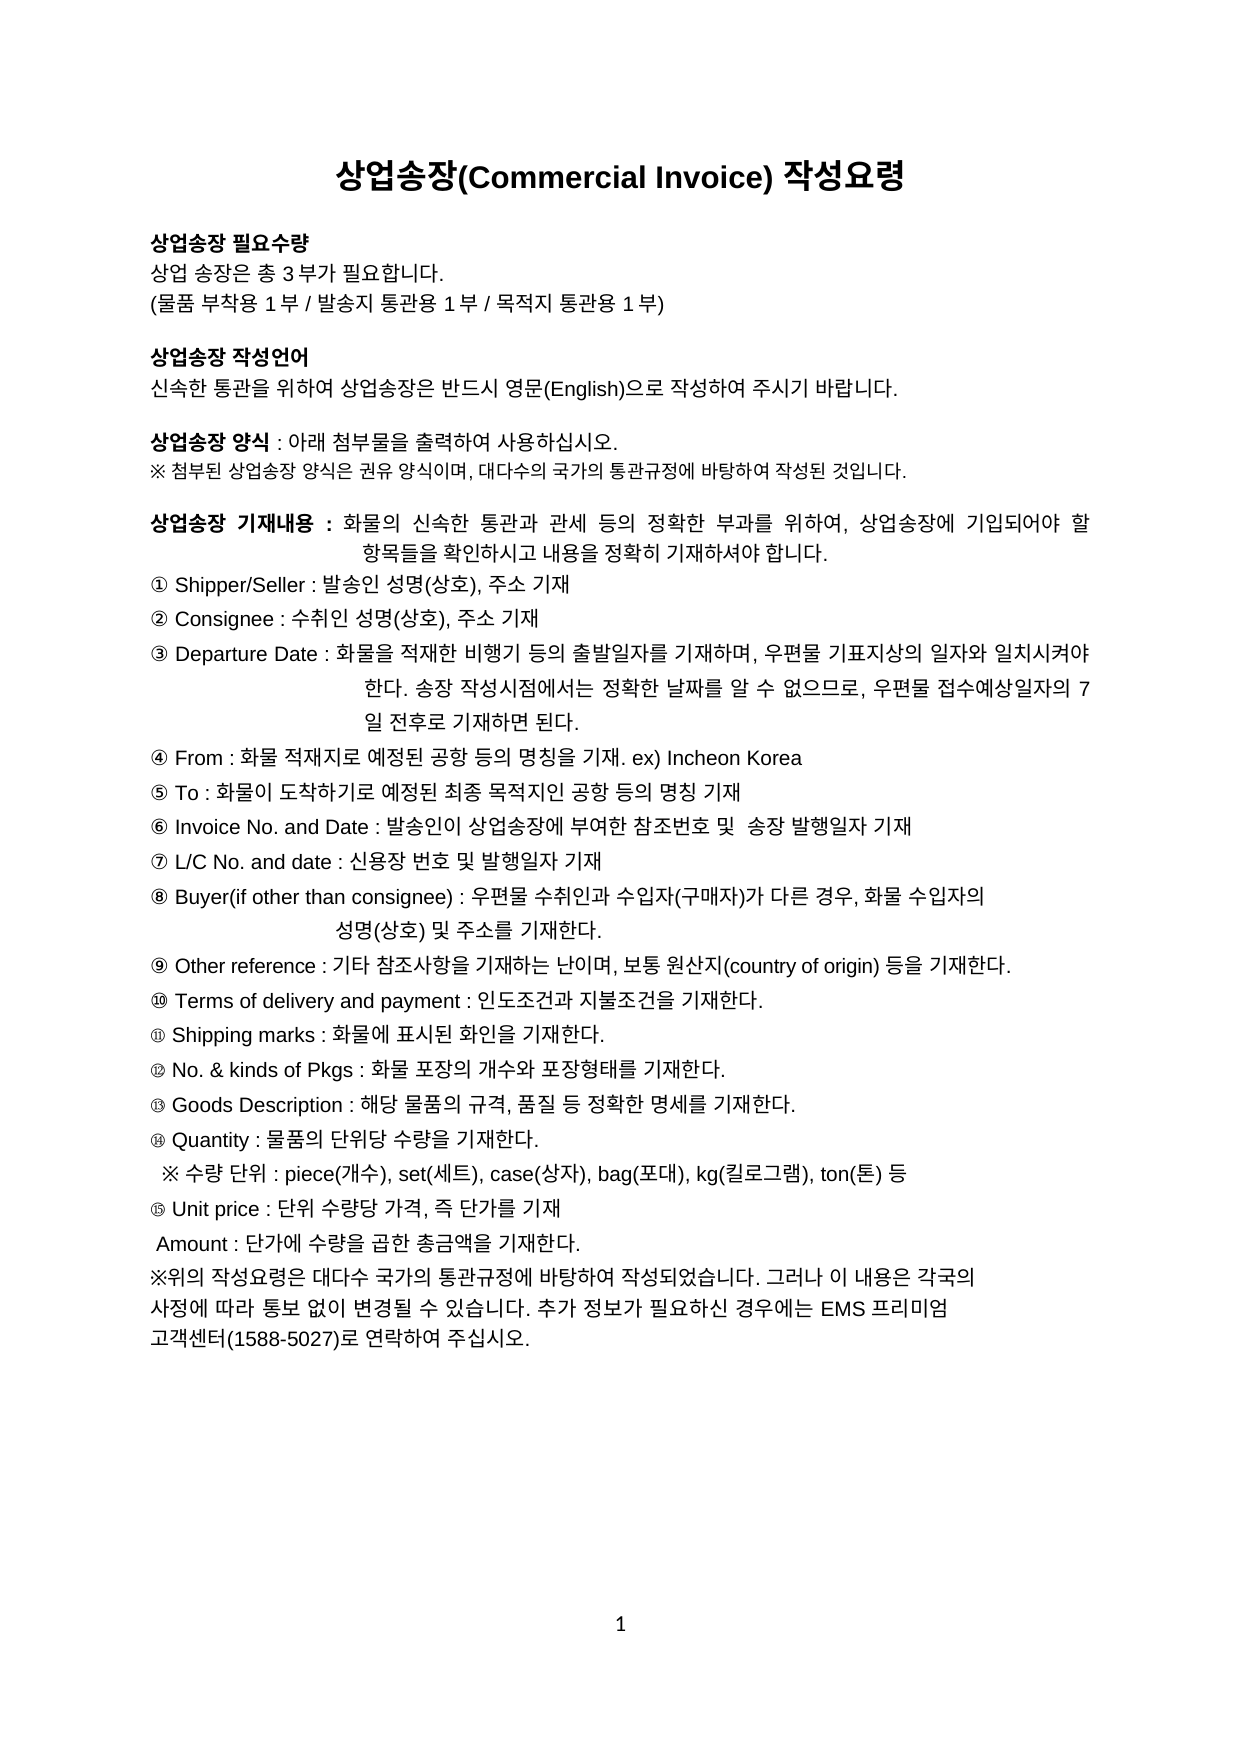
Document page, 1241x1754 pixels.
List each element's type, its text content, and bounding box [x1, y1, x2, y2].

text ⑫ No. & kinds of Pkgs : 화물 포장의 개수와 포장형태를 기재한다. [150, 1053, 1090, 1084]
text ⑧ Buyer(if other than consignee) : 우편물 수취인과 수입자(구매자)가 다른 경우, 화물 수입자의 [150, 880, 1090, 910]
text ⑤ To : 화물이 도착하기로 예정된 최종 목적지인 공항 등의 명칭 기재 [150, 776, 1090, 806]
text 신속한 통관을 위하여 상업송장은 반드시 영문(English)으로 작성하여 주시기 바랍니다. [150, 372, 1090, 402]
text ③ Departure Date : 화물을 적재한 비행기 등의 출발일자를 기재하며, 우편물 기표지상의 일자와 일치시켜야 한다. 송장 작성시점에서는 정확한 날짜를 알 수 없으므로, 우편물 접수예상일자의 7일 전후로 기재하면 된다. [150, 637, 1090, 737]
text 성명(상호) 및 주소를 기재한다. [150, 915, 1090, 945]
text ※위의 작성요령은 대다수 국가의 통관규정에 바탕하여 작성되었습니다. 그러나 이 내용은 각국의 [150, 1262, 1090, 1292]
text ⑨ Other reference : 기타 참조사항을 기재하는 난이며, 보통 원산지(country of origin) 등을 기재한다. [150, 949, 1090, 979]
text ※ 첨부된 상업송장 양식은 권유 양식이며, 대다수의 국가의 통관규정에 바탕하여 작성된 것입니다. [150, 456, 1090, 483]
text 고객센터(1588-5027)로 연락하여 주십시오. [150, 1322, 1090, 1352]
text 상업송장 기재내용 : 화물의 신속한 통관과 관세 등의 정확한 부과를 위하여, 상업송장에 기입되어야 할 항목들을 확인하시고 내용을 정확히 기재하셔야 합니다. [150, 507, 1090, 568]
text ※ 수량 단위 : piece(개수), set(세트), case(상자), bag(포대), kg(킬로그램), ton(톤) 등 [150, 1157, 1090, 1188]
text 상업송장 양식 : 아래 첨부물을 출력하여 사용하십시오. [150, 426, 1090, 456]
text ⑭ Quantity : 물품의 단위당 수량을 기재한다. [150, 1123, 1090, 1153]
text ① Shipper/Seller : 발송인 성명(상호), 주소 기재 [150, 568, 1090, 598]
text ⑦ L/C No. and date : 신용장 번호 및 발행일자 기재 [150, 845, 1090, 876]
text ⑬ Goods Description : 해당 물품의 규격, 품질 등 정확한 명세를 기재한다. [150, 1088, 1090, 1118]
text 상업송장 작성언어 [150, 342, 1090, 372]
text 상업 송장은 총 3부가 필요합니다. [150, 257, 1090, 287]
text 사정에 따라 통보 없이 변경될 수 있습니다. 추가 정보가 필요하신 경우에는 EMS 프리미엄 [150, 1292, 1090, 1322]
text ④ From : 화물 적재지로 예정된 공항 등의 명칭을 기재. ex) Incheon Korea [150, 741, 1090, 771]
text ② Consignee : 수취인 성명(상호), 주소 기재 [150, 602, 1090, 633]
text 상업송장 필요수량 [150, 227, 1090, 257]
text ⑮ Unit price : 단위 수량당 가격, 즉 단가를 기재 [150, 1192, 1090, 1222]
text 상업송장(Commercial Invoice) 작성요령 [150, 150, 1090, 198]
text (물품 부착용 1부 / 발송지 통관용 1부 / 목적지 통관용 1부) [150, 287, 1090, 318]
text ⑪ Shipping marks : 화물에 표시된 화인을 기재한다. [150, 1019, 1090, 1049]
text ⑩ Terms of delivery and payment : 인도조건과 지불조건을 기재한다. [150, 984, 1090, 1014]
text ⑥ Invoice No. and Date : 발송인이 상업송장에 부여한 참조번호 및 송장 발행일자 기재 [150, 811, 1090, 841]
text Amount : 단가에 수량을 곱한 총금액을 기재한다. [150, 1227, 1090, 1257]
